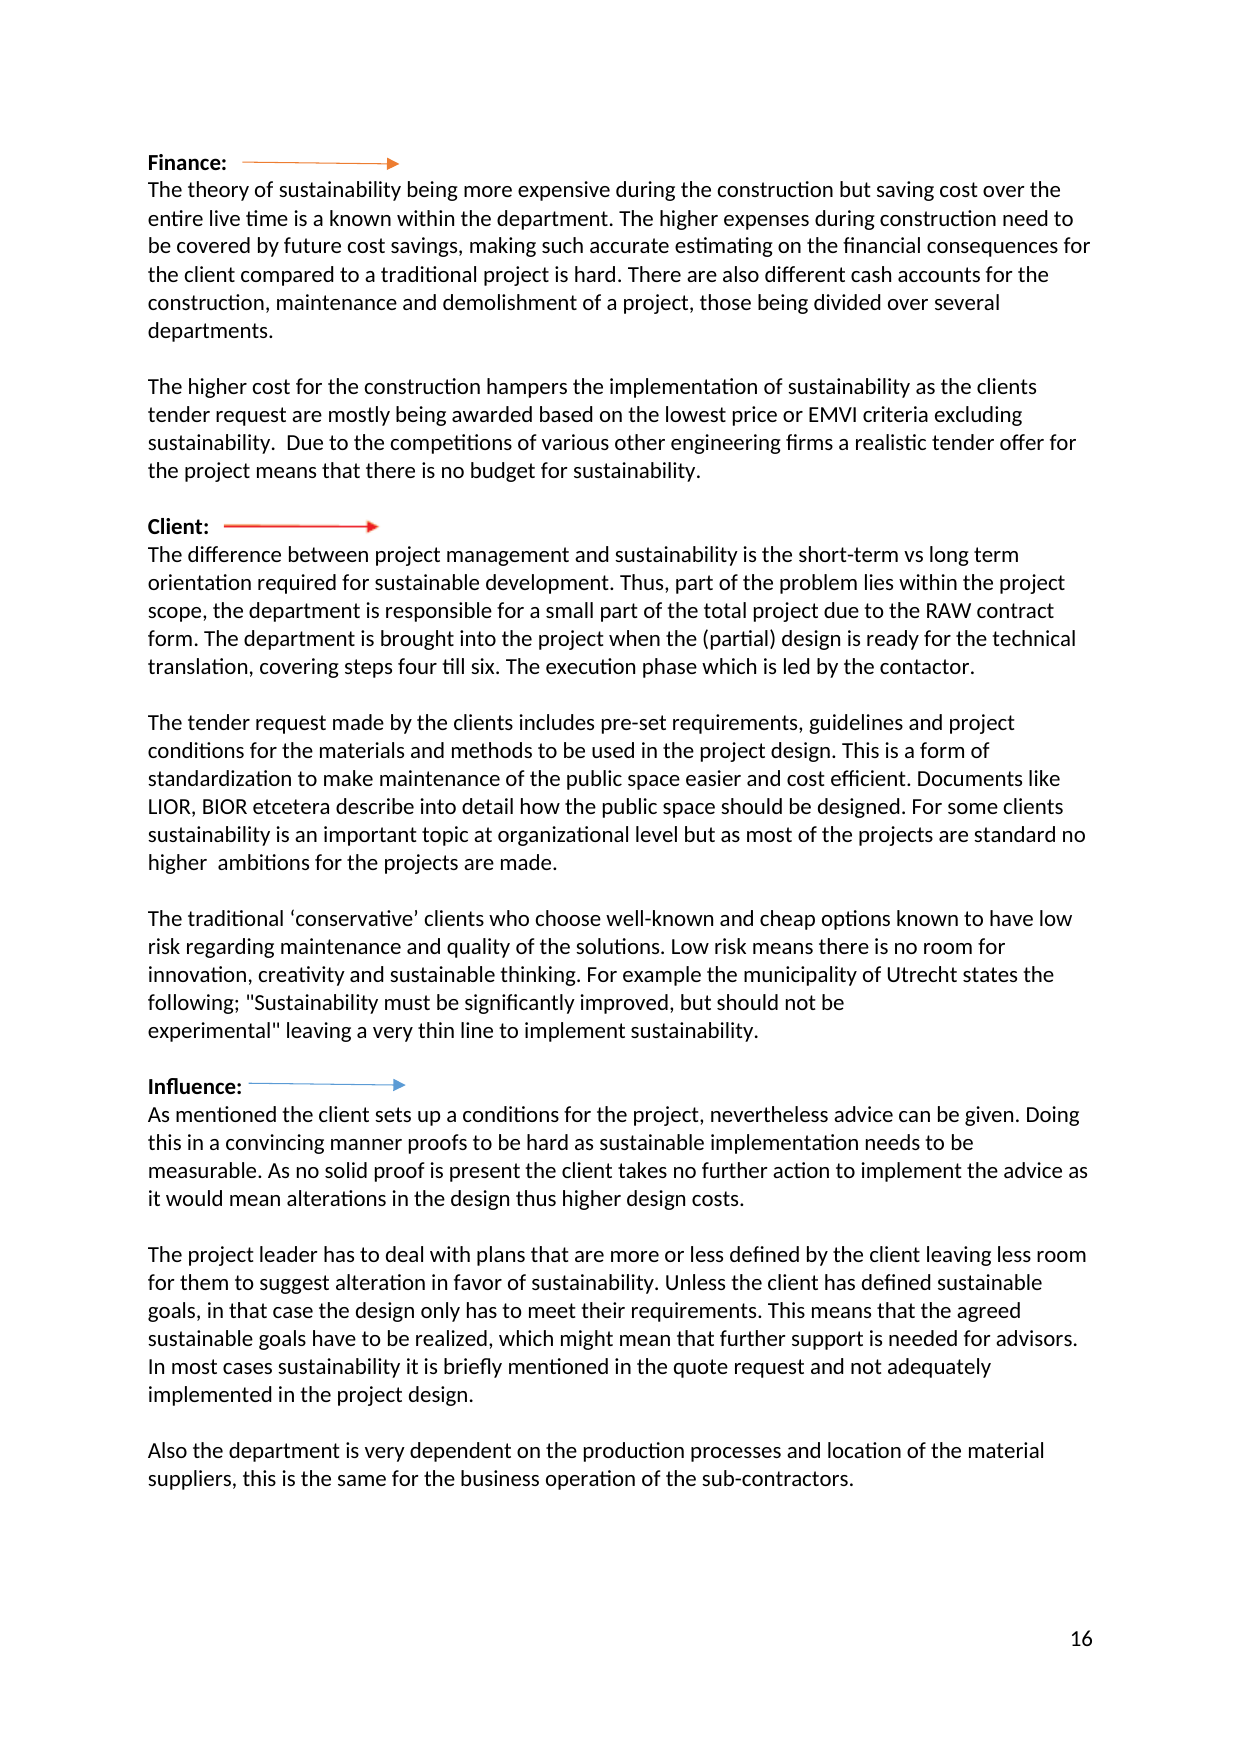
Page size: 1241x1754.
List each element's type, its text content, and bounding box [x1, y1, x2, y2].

text The traditional ‘conservative’ clients who choose well-known and cheap options known to have low risk regarding maintenance and quality of the solutions. Low risk means there is no room for innovation, creativity and sustainable thinking. For example the municipality of Utrecht states the following; "Sustainability must be significantly improved, but should not be [148, 904, 1093, 1016]
text Influence: [148, 1072, 1093, 1100]
text The higher cost for the construction hampers the implementation of sustainability as the clients tender request are mostly being awarded based on the lowest price or EMVI criteria excluding sustainability. Due to the competitions of various other engineering firms a realistic tender offer for the project means that there is no budget for sustainability. [148, 372, 1093, 484]
text The difference between project management and sustainability is the short-term vs long term orientation required for sustainable development. Thus, part of the problem lies within the project scope, the department is responsible for a small part of the total project due to the RAW contract form. The department is brought into the project when the (partial) design is ready for the technical translation, covering steps four till six. The execution phase which is led by the contactor. [148, 540, 1093, 680]
text The project leader has to deal with plans that are more or less defined by the client leaving less room for them to suggest alteration in favor of sustainability. Unless the client has defined sustainable goals, in that case the design only has to meet their requirements. This means that the agreed sustainable goals have to be realized, which might mean that further support is needed for advisors. In most cases sustainability it is briefly mentioned in the quote request and not adequately implemented in the project design. [148, 1240, 1093, 1408]
text The tender request made by the clients includes pre-set requirements, guidelines and project conditions for the materials and methods to be used in the project design. This is a form of standardization to make maintenance of the public space easier and cost efficient. Documents like LIOR, BIOR etcetera describe into detail how the public space should be designed. For some clients sustainability is an important topic at organizational level but as most of the projects are standard no higher ambitions for the projects are made. [148, 708, 1093, 876]
text experimental" leaving a very thin line to implement sustainability. [148, 1016, 1093, 1044]
text Also the department is very dependent on the production processes and location of the material suppliers, this is the same for the business operation of the sub-contractors. [148, 1437, 1093, 1493]
text Finance: [148, 148, 1093, 176]
text As mentioned the client sets up a conditions for the project, nevertheless advice can be given. Doing this in a convincing manner proofs to be hard as sustainable implementation needs to be measurable. As no solid proof is present the client takes no further action to implement the advice as it would mean alterations in the design thus higher design costs. [148, 1100, 1093, 1212]
text The theory of sustainability being more expensive during the construction but saving cost over the entire live time is a known within the department. The higher expenses during construction need to be covered by future cost savings, making such accurate estimating on the financial consequences for the client compared to a traditional project is hard. There are also different cash accounts for the construction, maintenance and demolishment of a project, those being divided over several departments. [148, 176, 1093, 344]
text Client: [148, 512, 1093, 540]
